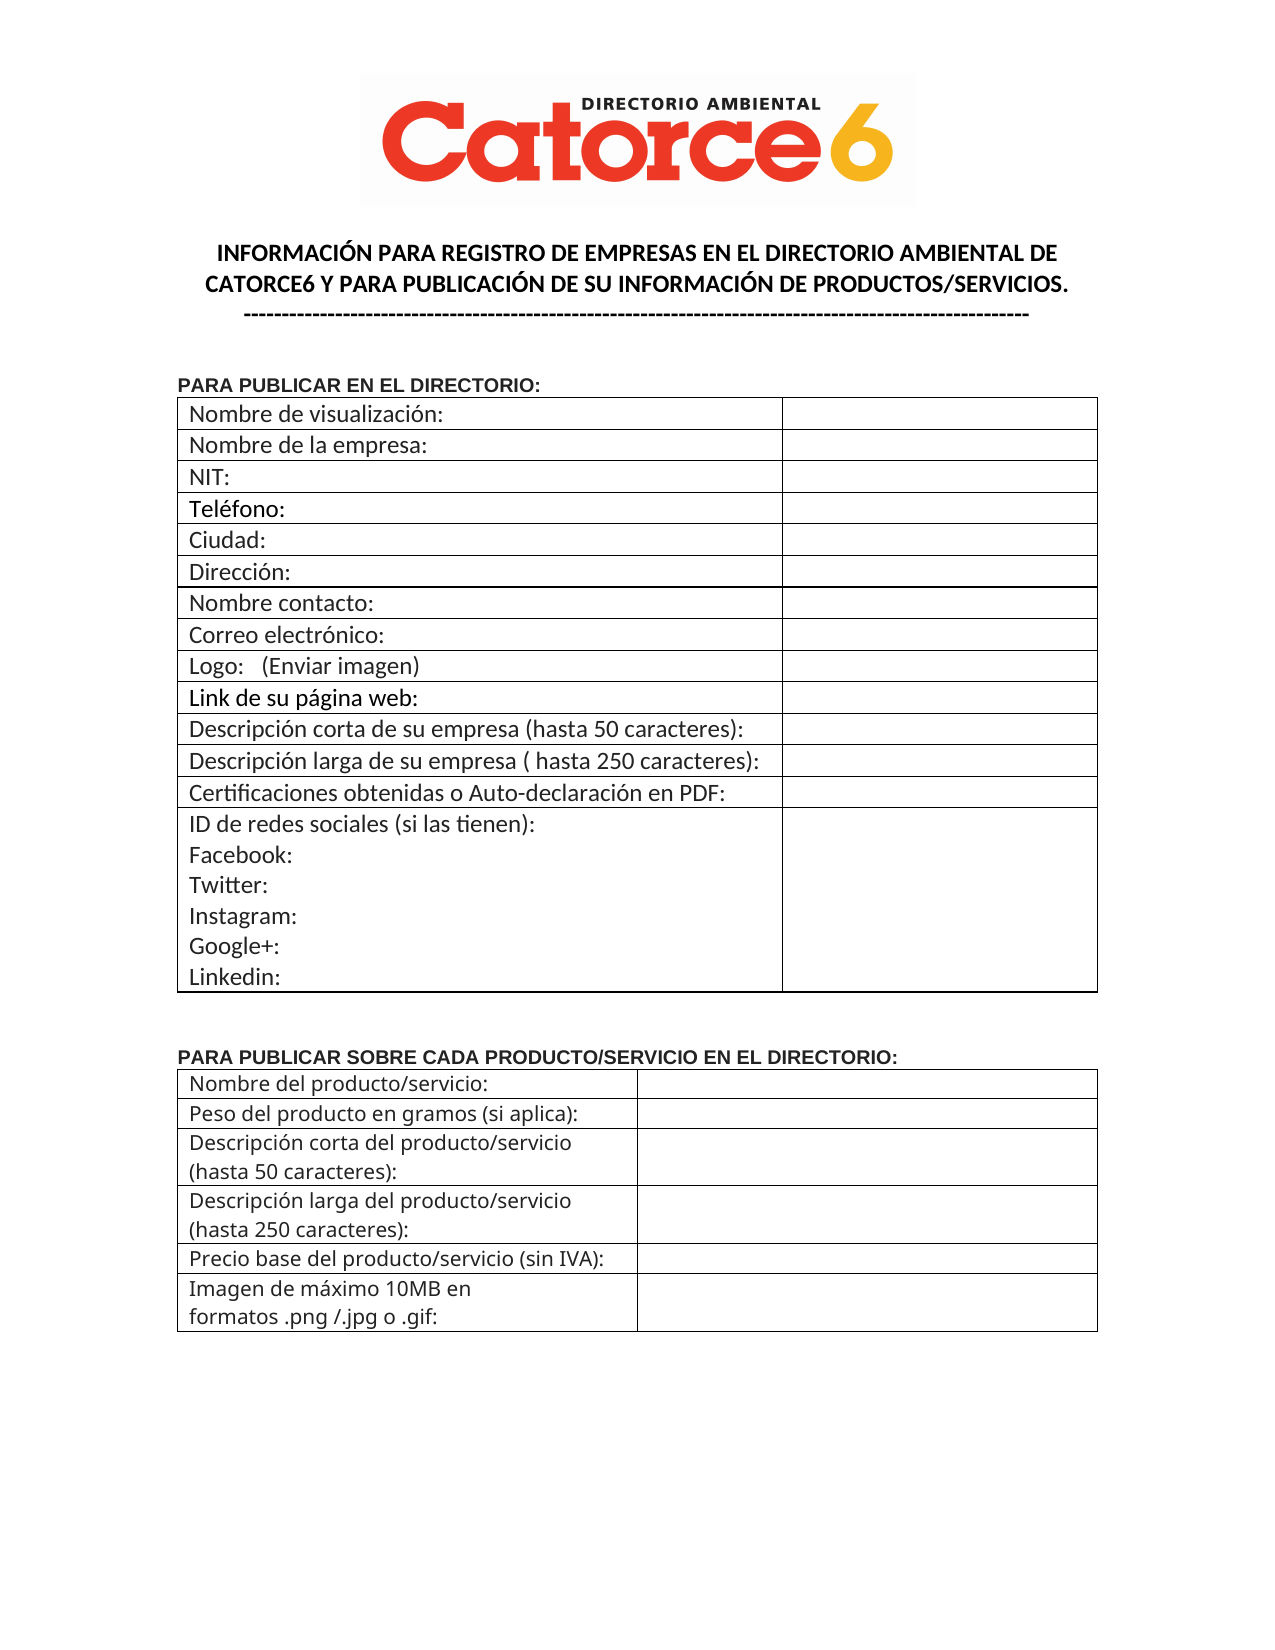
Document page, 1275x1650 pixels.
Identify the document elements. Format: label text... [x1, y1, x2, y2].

table_cell [783, 808, 1097, 991]
text PARA PUBLICAR SOBRE CADA PRODUCTO/SERVICIO EN EL DIRECTORIO: [177, 1046, 1098, 1068]
table_cell Descripción corta del producto/servicio (hasta 50 caracteres): [178, 1129, 637, 1185]
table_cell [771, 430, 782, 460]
table_cell Dirección: [178, 556, 782, 586]
text ------------------------------------------------------------------------------------------------------- [177, 298, 1098, 329]
table_cell Correo electrónico: [178, 619, 782, 649]
picture [359, 73, 916, 207]
text INFORMACIÓN PARA REGISTRO DE EMPRESAS EN EL DIRECTORIO AMBIENTAL DE CATORCE6 Y PARA PUBLICACIÓN DE SU INFORMACIÓN DE PRODUCTOS/SERVICIOS. [177, 237, 1098, 298]
table_cell [783, 714, 1097, 744]
table_header Nombre de visualización: [178, 398, 782, 428]
table_cell [783, 682, 1097, 713]
text PARA PUBLICAR EN EL DIRECTORIO: [177, 374, 1098, 397]
table_cell Nombre contacto: [178, 588, 782, 618]
table_header [638, 1070, 1097, 1098]
table_cell [783, 651, 1097, 681]
table_cell [638, 1186, 1097, 1243]
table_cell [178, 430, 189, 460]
table_header [783, 398, 1097, 428]
table_cell Certificaciones obtenidas o Auto-declaración en PDF: [178, 777, 782, 807]
table_cell Teléfono: [178, 493, 782, 523]
table_cell [783, 745, 1097, 776]
table_header Nombre del producto/servicio: [178, 1070, 637, 1098]
table_cell [638, 1099, 1097, 1127]
table_cell [783, 461, 1097, 492]
table_cell Descripción corta de su empresa (hasta 50 caracteres): [178, 714, 782, 744]
table_cell Descripción larga del producto/servicio (hasta 250 caracteres): [178, 1186, 637, 1243]
table_cell [638, 1244, 1097, 1273]
table_cell [783, 556, 1097, 586]
table_cell [783, 493, 1097, 523]
table_cell [783, 619, 1097, 649]
table_cell [638, 1274, 1097, 1331]
table_cell Peso del producto en gramos (si aplica): [178, 1099, 637, 1127]
table_cell [783, 524, 1097, 555]
table_cell ID de redes sociales (si las tienen): Facebook: Twitter: Instagram: Google+: Linkedin: [178, 808, 782, 991]
table_cell Link de su página web: [178, 682, 782, 713]
table_cell Precio base del producto/servicio (sin IVA): [178, 1244, 637, 1273]
table_cell [783, 588, 1097, 618]
table_cell Imagen de máximo 10MB en formatos .png /.jpg o .gif: [178, 1274, 637, 1331]
table_cell Descripción larga de su empresa ( hasta 250 caracteres): [178, 745, 782, 776]
table_cell [783, 777, 1097, 807]
table_cell Logo: (Enviar imagen) [178, 651, 782, 681]
table_cell [638, 1129, 1097, 1185]
table_cell [783, 430, 1097, 460]
